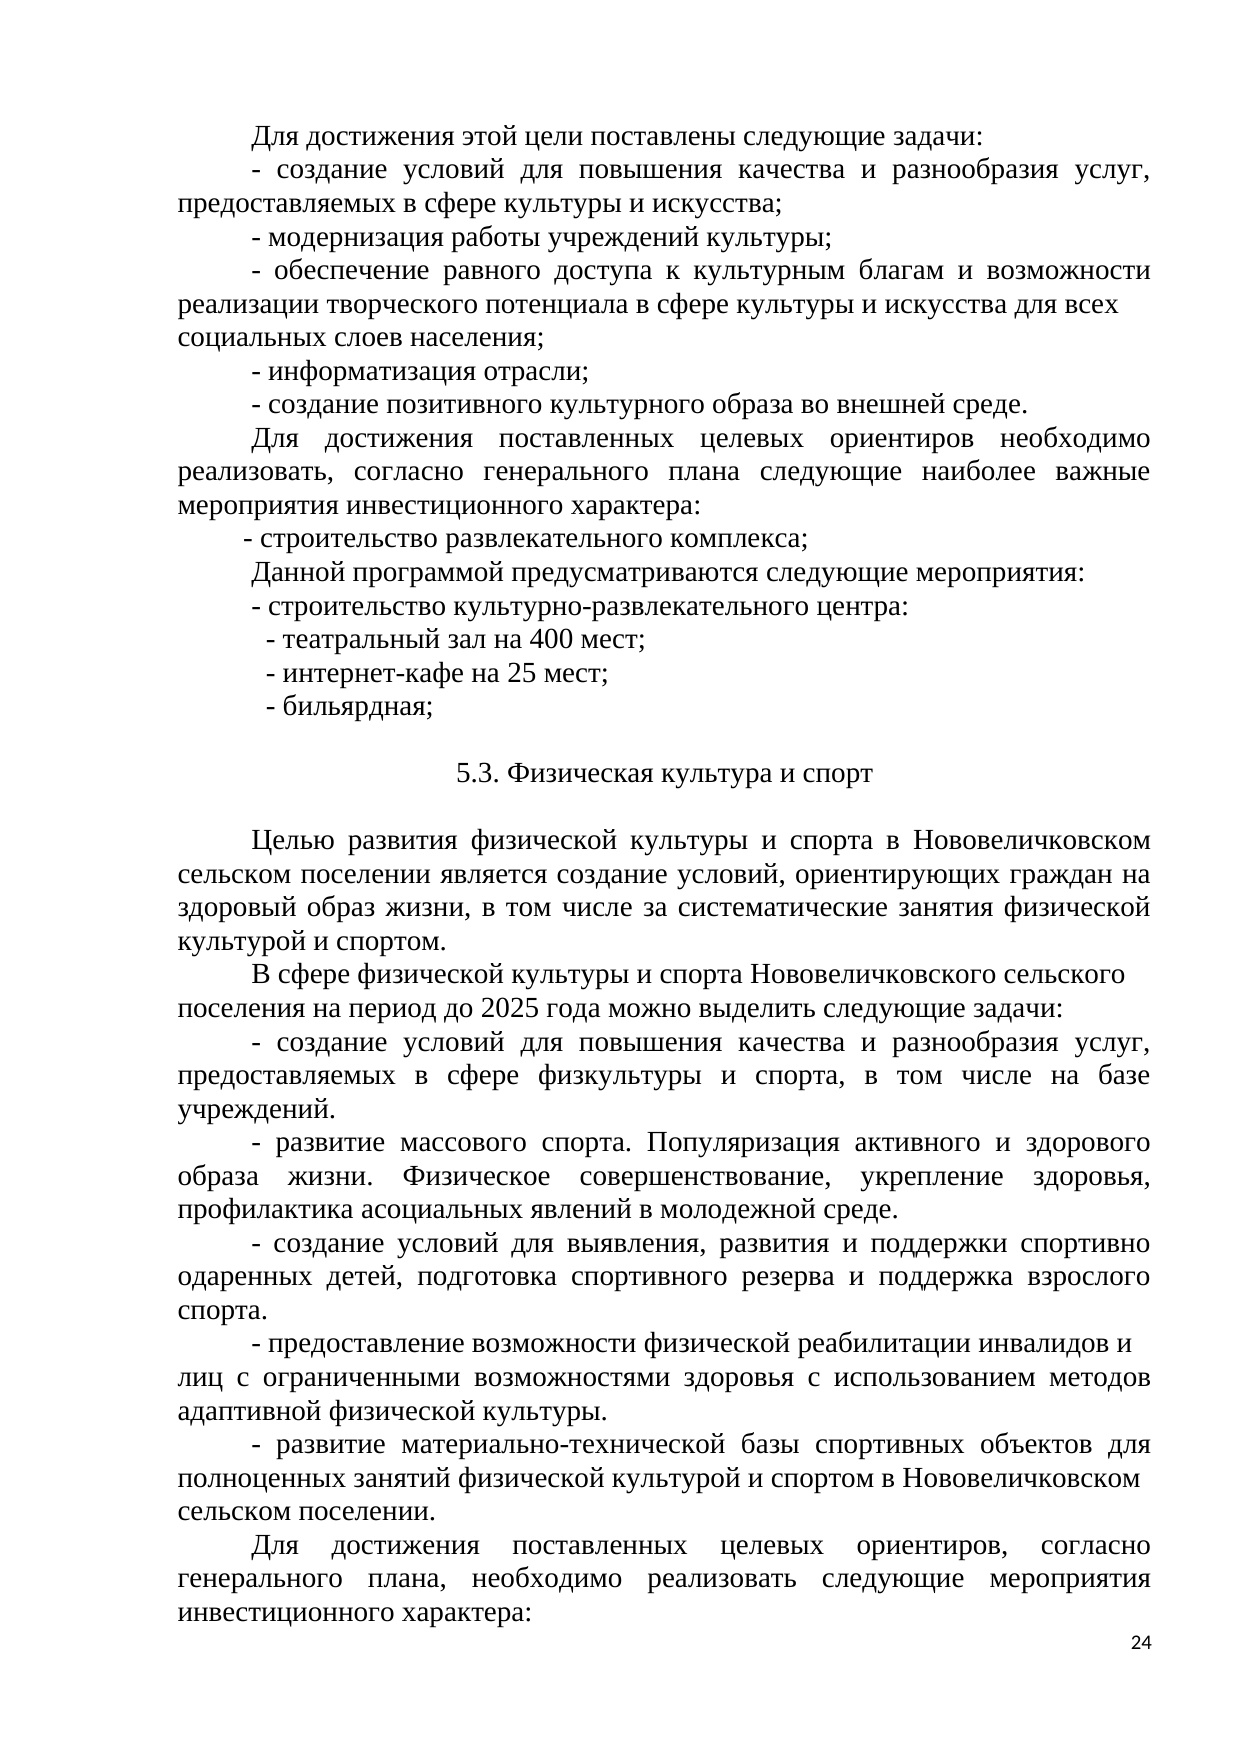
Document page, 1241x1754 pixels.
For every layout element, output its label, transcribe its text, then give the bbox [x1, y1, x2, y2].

text - развитие массового спорта. Популяризация активного и здорового образа жизни. Физическое совершенствование, укрепление здоровья, профилактика асоциальных явлений в молодежной среде. [177, 1124, 1152, 1225]
text - информатизация отрасли; [177, 353, 1152, 386]
text Для достижения этой цели поставлены следующие задачи: [177, 118, 1152, 152]
text - развитие материально-технической базы спортивных объектов для полноценных занятий физической культурой и спортом в Нововеличковском [177, 1426, 1152, 1493]
text - строительство культурно-развлекательного центра: [177, 588, 1152, 621]
text - интернет-кафе на 25 мест; [177, 655, 1152, 688]
text лиц с ограниченными возможностями здоровья с использованием методов адаптивной физической культуры. [177, 1359, 1152, 1426]
text - создание условий для выявления, развития и поддержки спортивно одаренных детей, подготовка спортивного резерва и поддержка взрослого спорта. [177, 1225, 1152, 1326]
text - обеспечение равного доступа к культурным благам и возможности реализации творческого потенциала в сфере культуры и искусства для всех [177, 252, 1152, 319]
text - предоставление возможности физической реабилитации инвалидов и [177, 1326, 1152, 1359]
text Данной программой предусматриваются следующие мероприятия: [177, 554, 1152, 588]
text - создание условий для повышения качества и разнообразия услуг, предоставляемых в сфере культуры и искусства; [177, 152, 1152, 219]
text - модернизация работы учреждений культуры; [177, 219, 1152, 252]
text Целью развития физической культуры и спорта в Нововеличковском сельском поселении является создание условий, ориентирующих граждан на здоровый образ жизни, в том числе за систематические занятия физической культурой и спортом. [177, 822, 1152, 957]
text - создание условий для повышения качества и разнообразия услуг, предоставляемых в сфере физкультуры и спорта, в том числе на базе учреждений. [177, 1024, 1152, 1124]
text - бильярдная; [177, 688, 1152, 722]
text Для достижения поставленных целевых ориентиров необходимо реализовать, согласно генерального плана следующие наиболее важные мероприятия инвестиционного характера: [177, 420, 1152, 521]
text - создание позитивного культурного образа во внешней среде. [177, 386, 1152, 420]
text Для достижения поставленных целевых ориентиров, согласно генерального плана, необходимо реализовать следующие мероприятия инвестиционного характера: [177, 1527, 1152, 1627]
text - строительство развлекательного комплекса; [177, 521, 1152, 554]
text социальных слоев населения; [177, 319, 1152, 353]
text В сфере физической культуры и спорта Нововеличковского сельского [177, 957, 1152, 990]
text сельском поселении. [177, 1493, 1152, 1527]
text - театральный зал на 400 мест; [177, 621, 1152, 655]
text поселения на период до 2025 года можно выделить следующие задачи: [177, 990, 1152, 1024]
text 5.3. Физическая культура и спорт [177, 755, 1152, 789]
